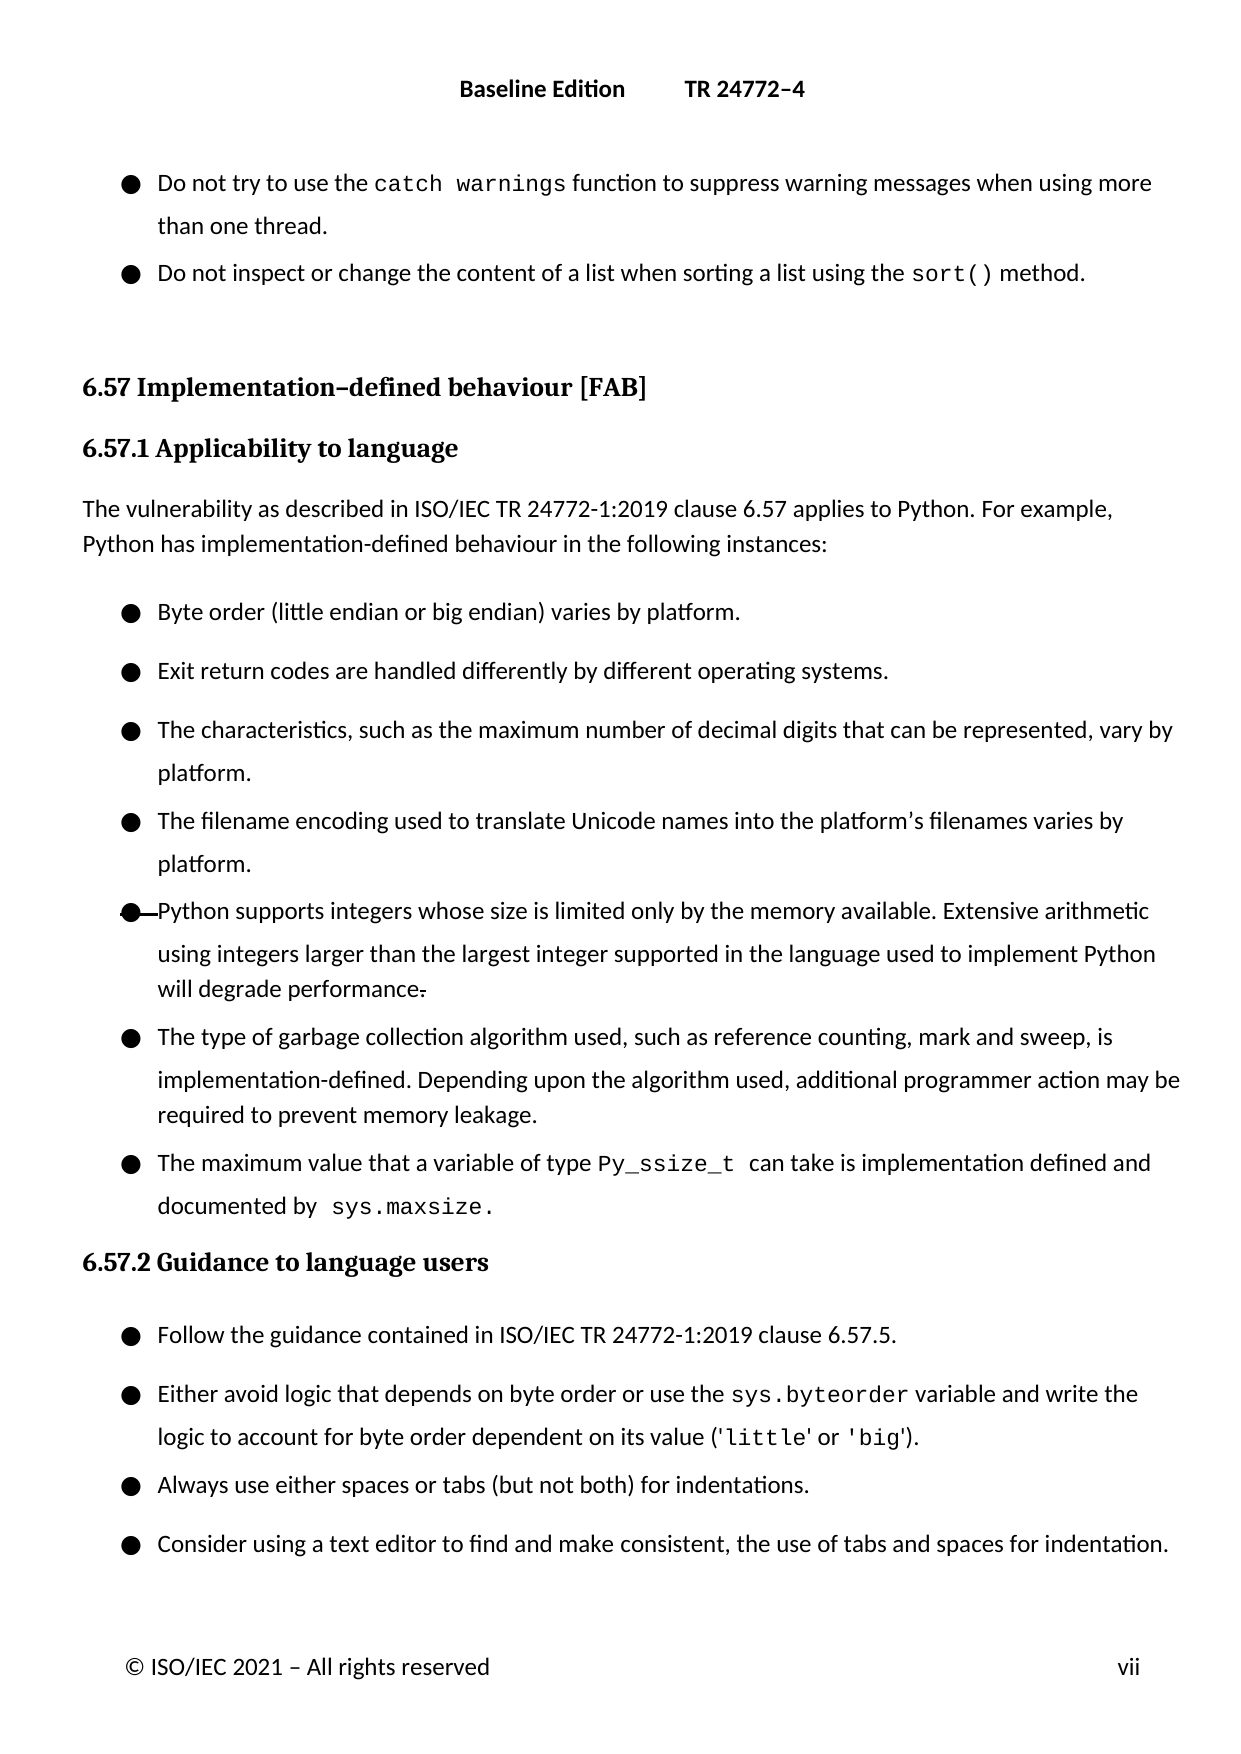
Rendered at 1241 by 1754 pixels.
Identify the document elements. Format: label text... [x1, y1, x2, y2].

subtitle 6.57.2 Guidance to language users [82, 1247, 1182, 1278]
text The vulnerability as described in ISO/IEC TR 24772-1:2019 clause 6.57 applies to Python. For example, Python has implementation-defined behaviour in the following instances: [82, 493, 1182, 558]
list Python supports integers whose size is limited only by the memory available. Extensive arithmetic using integers larger than the largest integer supported in the language used to implement Python will degrade performance. [120, 883, 1182, 1004]
subtitle 6.57.1 Applicability to language [82, 433, 1182, 464]
list Do not try to use the catch warnings function to suppress warning messages when using more than one thread. [120, 154, 1182, 240]
list Byte order (little endian or big endian) varies by platform. [120, 584, 1182, 635]
list The type of garbage collection algorithm used, such as reference counting, mark and sweep, is implementation-defined. Depending upon the algorithm used, additional programmer action may be required to prevent memory leakage. [120, 1008, 1182, 1130]
list Consider using a text editor to find and make consistent, the use of tabs and spaces for indentation. [120, 1516, 1182, 1567]
subtitle 6.57 Implementation–defined behaviour [FAB] [82, 372, 1182, 403]
list The characteristics, such as the maximum number of decimal digits that can be represented, vary by platform. [120, 701, 1182, 788]
list Do not inspect or change the content of a list when sorting a list using the sort() method. [120, 245, 1182, 296]
list Either avoid logic that depends on byte order or use the sys.byteorder variable and write the logic to account for byte order dependent on its value ('little' or 'big'). [120, 1366, 1182, 1452]
list The maximum value that a variable of type Py_ssize_t can take is implementation defined and documented by sys.maxsize. [120, 1134, 1182, 1221]
list Exit return codes are handled differently by different operating systems. [120, 642, 1182, 694]
list Always use either spaces or tabs (but not both) for indentations. [120, 1457, 1182, 1508]
list Follow the guidance contained in ISO/IEC TR 24772-1:2019 clause 6.57.5. [120, 1307, 1182, 1358]
list The filename encoding used to translate Unicode names into the platform’s filenames varies by platform. [120, 792, 1182, 878]
